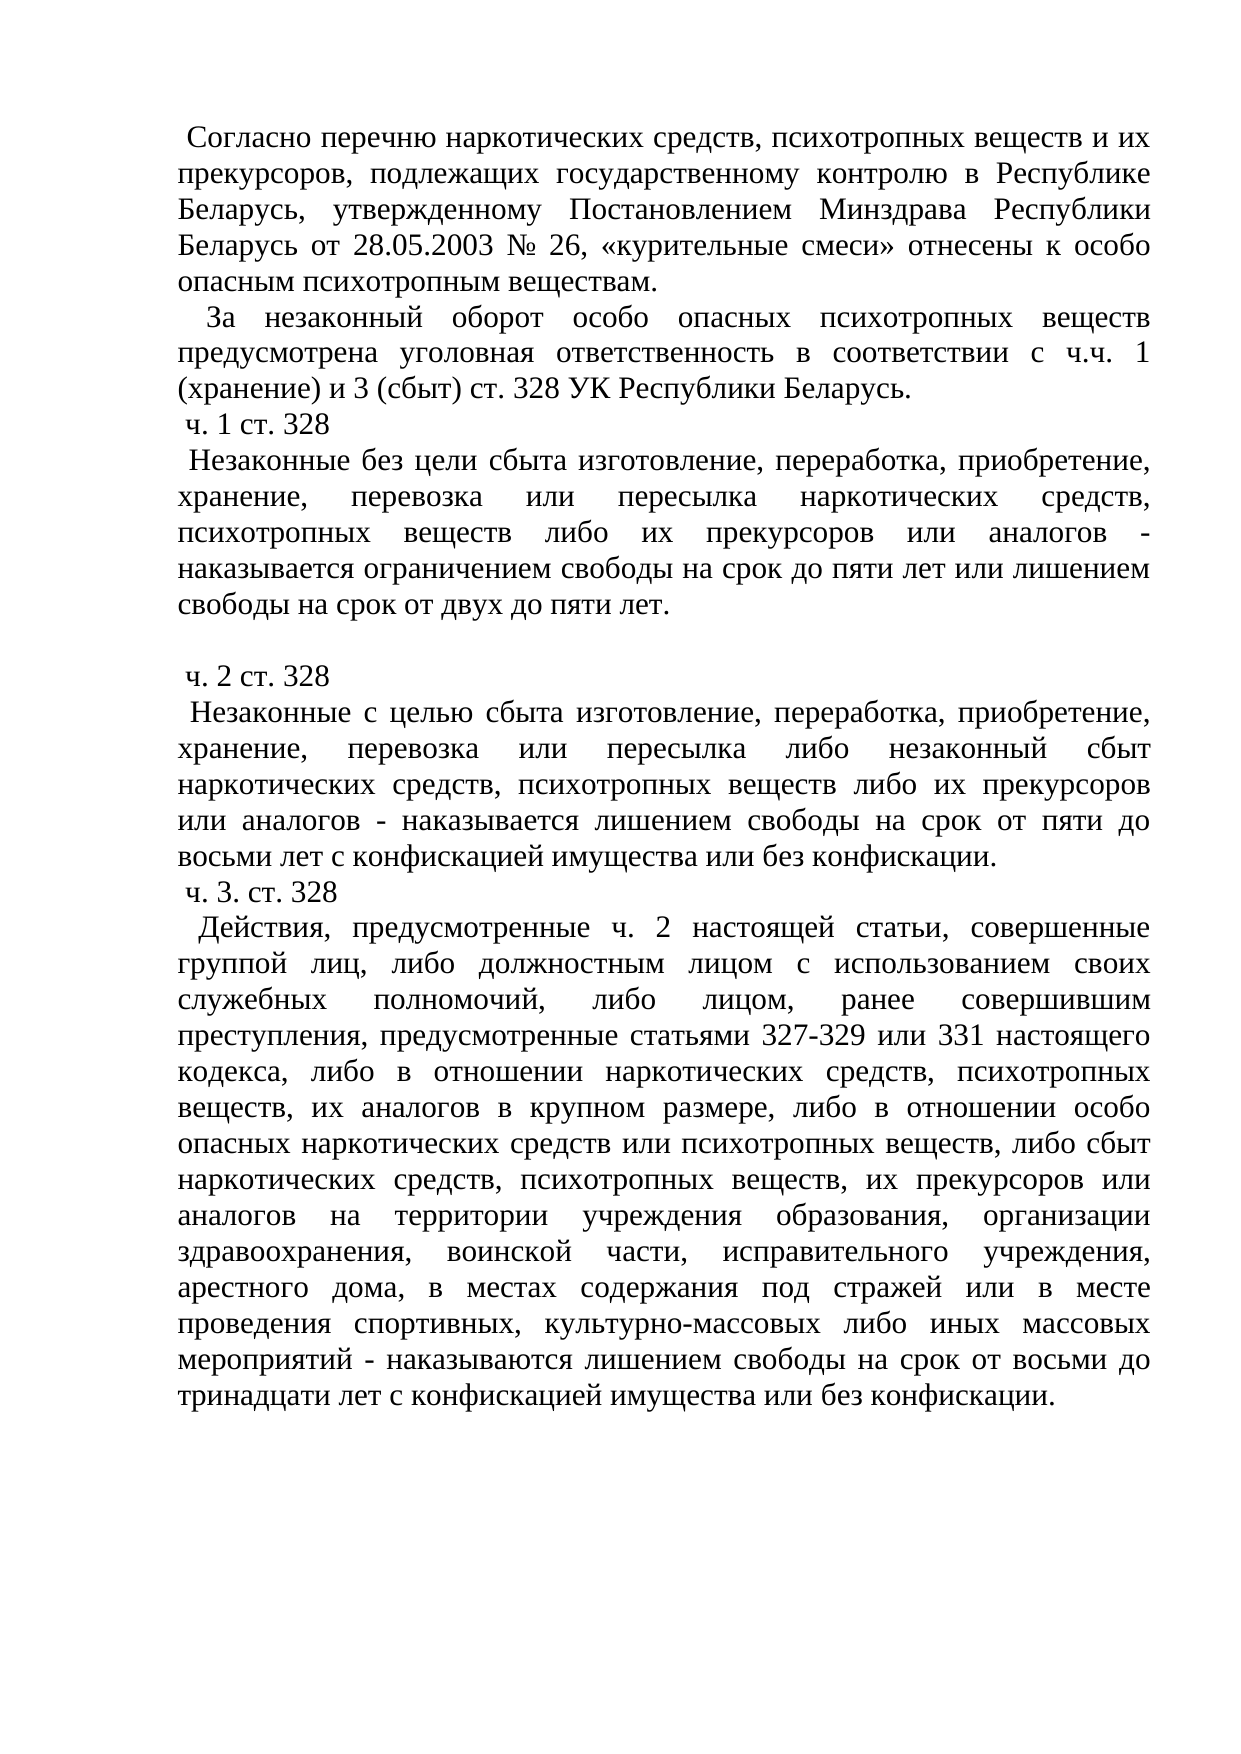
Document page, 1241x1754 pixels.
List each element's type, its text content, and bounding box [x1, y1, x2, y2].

text Незаконные с целью сбыта изготовление, переработка, приобретение, хранение, перевозка или пересылка либо незаконный сбыт наркотических средств, психотропных веществ либо их прекурсоров или аналогов - наказывается лишением свободы на срок от пяти до восьми лет с конфискацией имущества или без конфискации. [177, 693, 1152, 873]
text Согласно перечню наркотических средств, психотропных веществ и их прекурсоров, подлежащих государственному контролю в Республике Беларусь, утвержденному Постановлением Минздрава Республики Беларусь от 28.05.2003 № 26, «курительные смеси» отнесены к особо опасным психотропным веществам. [177, 118, 1152, 298]
text ч. 2 ст. 328 [177, 657, 1152, 693]
text Действия, предусмотренные ч. 2 настоящей статьи, совершенные группой лиц, либо должностным лицом с использованием своих служебных полномочий, либо лицом, ранее совершившим преступления, предусмотренные статьями 327-329 или 331 настоящего кодекса, либо в отношении наркотических средств, психотропных веществ, их аналогов в крупном размере, либо в отношении особо опасных наркотических средств или психотропных веществ, либо сбыт наркотических средств, психотропных веществ, их прекурсоров или аналогов на территории учреждения образования, организации здравоохранения, воинской части, исправительного учреждения, арестного дома, в местах содержания под стражей или в месте проведения спортивных, культурно-массовых либо иных массовых мероприятий - наказываются лишением свободы на срок от восьми до тринадцати лет с конфискацией имущества или без конфискации. [177, 909, 1152, 1412]
text ч. 1 ст. 328 [177, 406, 1152, 442]
text Незаконные без цели сбыта изготовление, переработка, приобретение, хранение, перевозка или пересылка наркотических средств, психотропных веществ либо их прекурсоров или аналогов - наказывается ограничением свободы на срок до пяти лет или лишением свободы на срок от двух до пяти лет. [177, 442, 1152, 621]
text За незаконный оборот особо опасных психотропных веществ предусмотрена уголовная ответственность в соответствии с ч.ч. 1 (хранение) и 3 (сбыт) ст. 328 УК Республики Беларусь. [177, 298, 1152, 406]
text ч. 3. ст. 328 [177, 873, 1152, 909]
